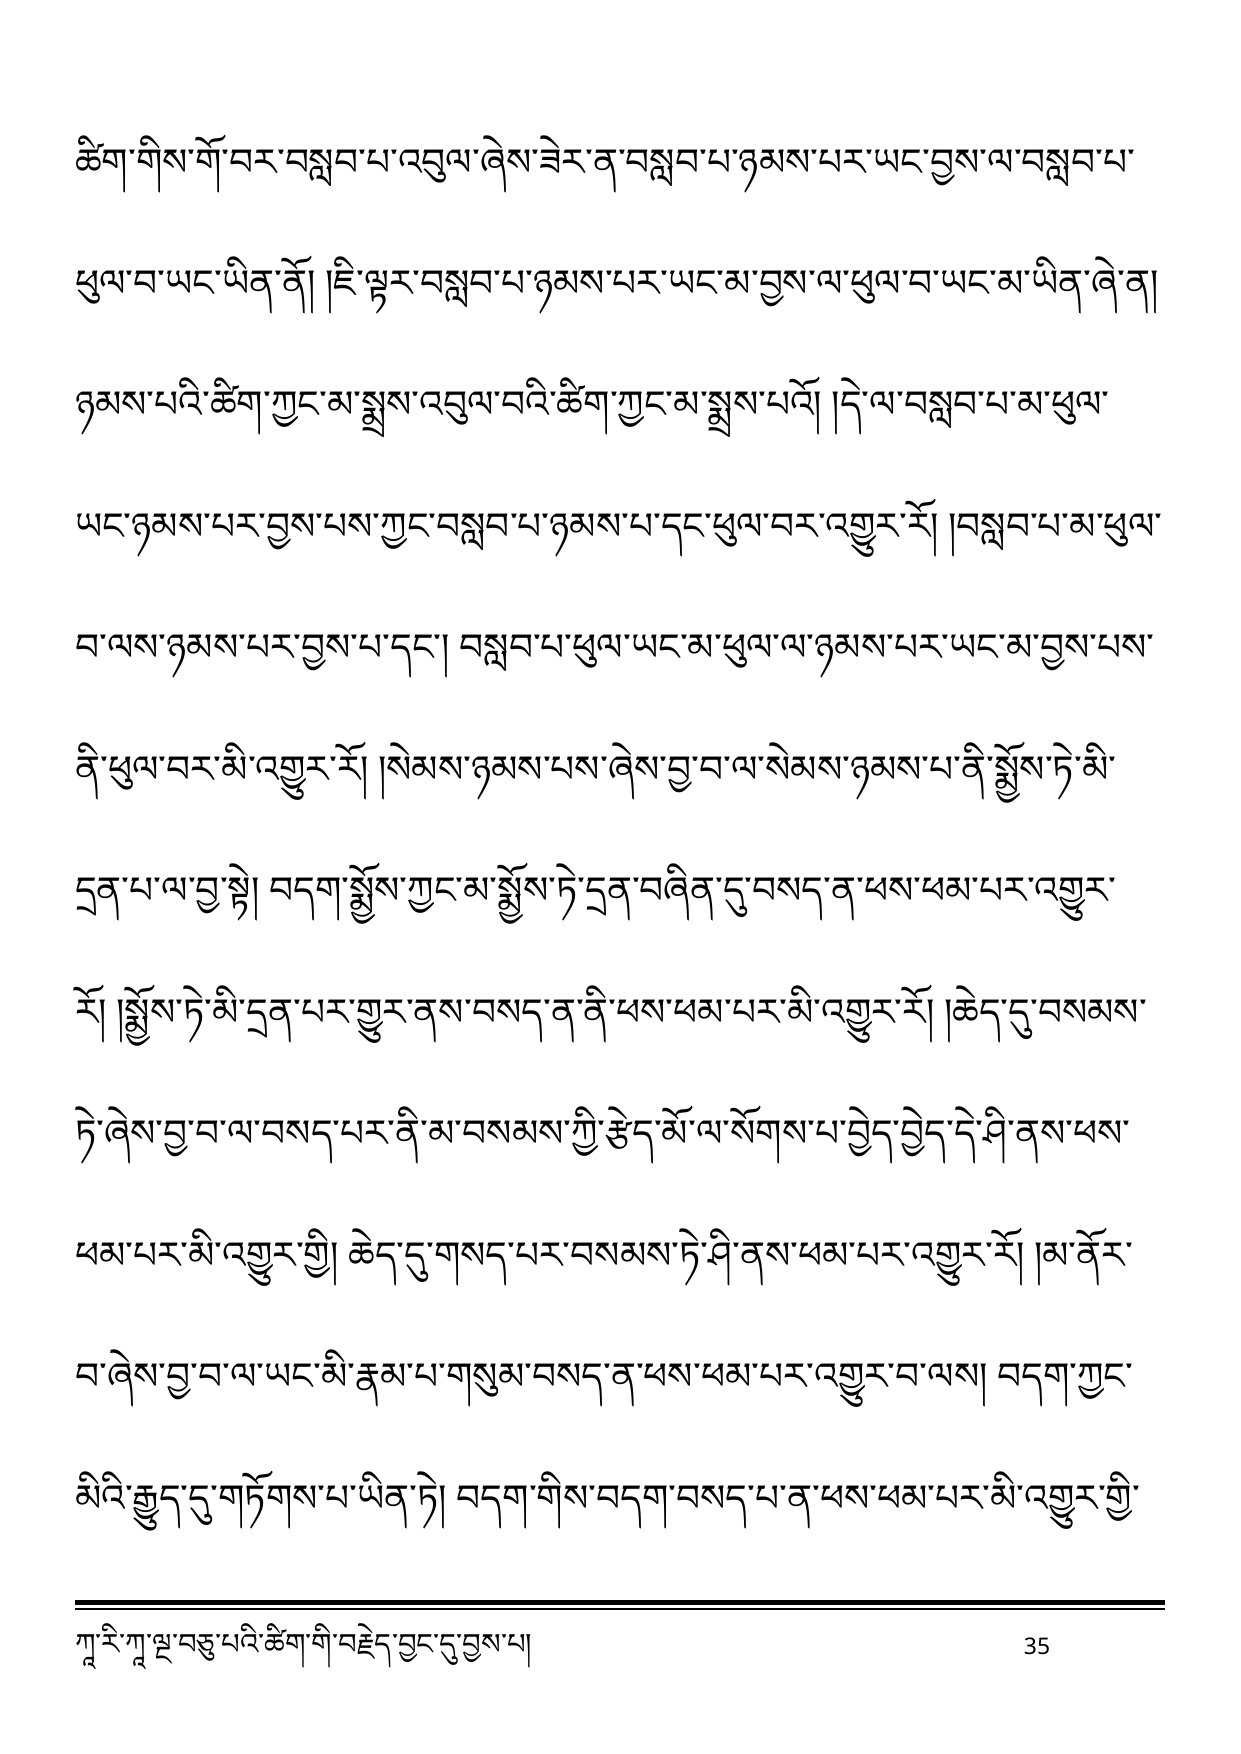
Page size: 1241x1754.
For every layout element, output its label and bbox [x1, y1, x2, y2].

text [75, 120, 1165, 1562]
